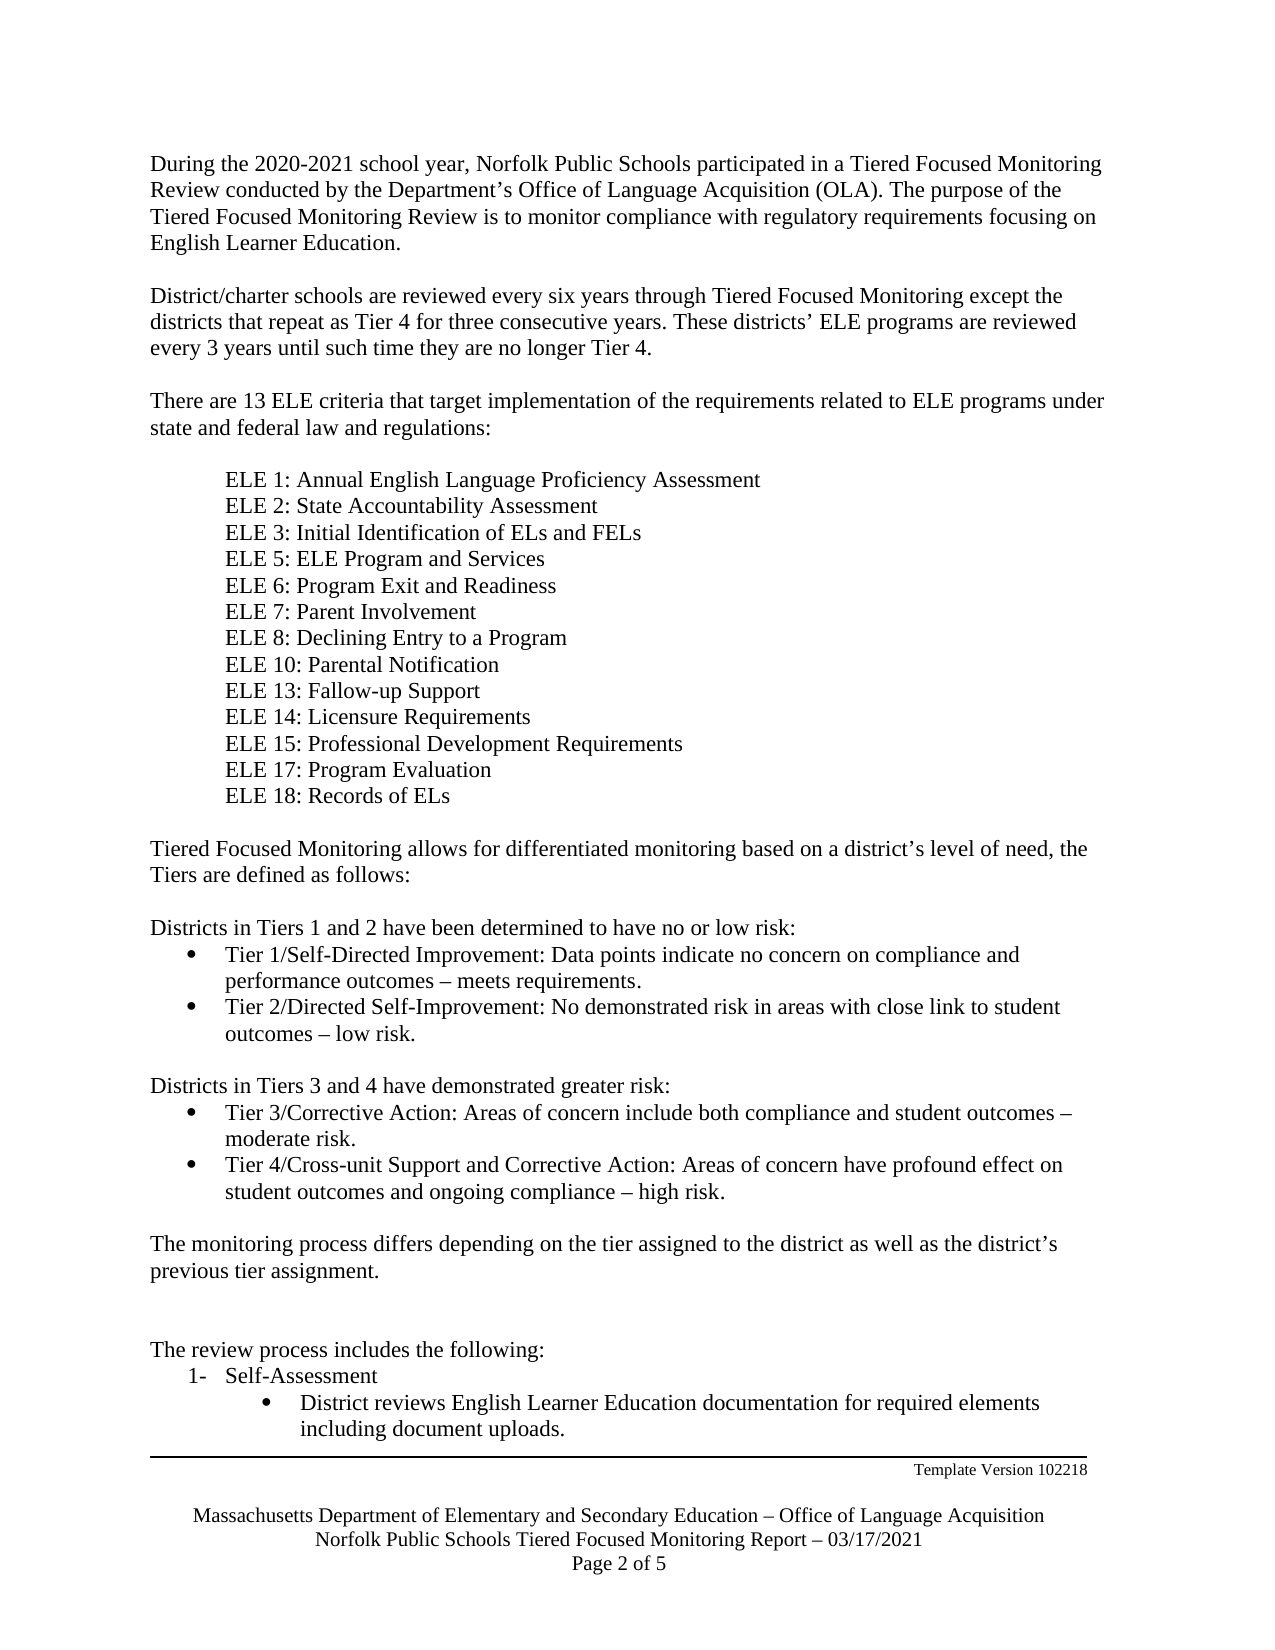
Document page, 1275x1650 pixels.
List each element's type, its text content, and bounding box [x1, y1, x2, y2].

text ELE 5: ELE Program and Services [225, 545, 1125, 572]
text ELE 6: Program Exit and Readiness [225, 572, 1125, 598]
text ELE 10: Parental Notification [225, 651, 1125, 677]
text ELE 13: Fallow-up Support [225, 677, 1125, 703]
text ELE 1: Annual English Language Proficiency Assessment [225, 466, 1125, 493]
text ELE 14: Licensure Requirements [225, 703, 1125, 730]
list Self-Assessment [187, 1362, 1125, 1389]
text ELE 8: Declining Entry to a Program [225, 624, 1125, 651]
list Tier 1/Self-Directed Improvement: Data points indicate no concern on compliance and performance outcomes – meets requirements. [187, 941, 1125, 993]
text During the 2020-2021 school year, Norfolk Public Schools participated in a Tiered Focused Monitoring Review conducted by the Department’s Office of Language Acquisition (OLA). The purpose of the Tiered Focused Monitoring Review is to monitor compliance with regulatory requirements focusing on English Learner Education. [150, 150, 1125, 255]
text ELE 7: Parent Involvement [225, 598, 1125, 624]
text District/charter schools are reviewed every six years through Tiered Focused Monitoring except the districts that repeat as Tier 4 for three consecutive years. These districts’ ELE programs are reviewed every 3 years until such time they are no longer Tier 4. [150, 282, 1125, 361]
list Tier 4/Cross-unit Support and Corrective Action: Areas of concern have profound effect on student outcomes and ongoing compliance – high risk. [187, 1151, 1125, 1204]
list Tier 3/Corrective Action: Areas of concern include both compliance and student outcomes – moderate risk. [187, 1099, 1125, 1151]
text ELE 3: Initial Identification of ELs and FELs [225, 519, 1125, 545]
text Tiered Focused Monitoring allows for differentiated monitoring based on a district’s level of need, the Tiers are defined as follows: [150, 835, 1125, 888]
list Tier 2/Directed Self-Improvement: No demonstrated risk in areas with close link to student outcomes – low risk. [187, 993, 1125, 1046]
text There are 13 ELE criteria that target implementation of the requirements related to ELE programs under state and federal law and regulations: [150, 387, 1125, 440]
text ELE 15: Professional Development Requirements [225, 730, 1125, 756]
text The review process includes the following: [150, 1336, 1125, 1362]
text The monitoring process differs depending on the tier assigned to the district as well as the district’s previous tier assignment. [150, 1231, 1125, 1283]
text Districts in Tiers 1 and 2 have been determined to have no or low risk: [150, 914, 1125, 941]
text ELE 17: Program Evaluation [225, 756, 1125, 782]
text Districts in Tiers 3 and 4 have demonstrated greater risk: [150, 1072, 1125, 1099]
list District reviews English Learner Education documentation for required elements including document uploads. [262, 1389, 1125, 1441]
text ELE 18: Records of ELs [225, 782, 1125, 809]
text ELE 2: State Accountability Assessment [225, 493, 1125, 519]
